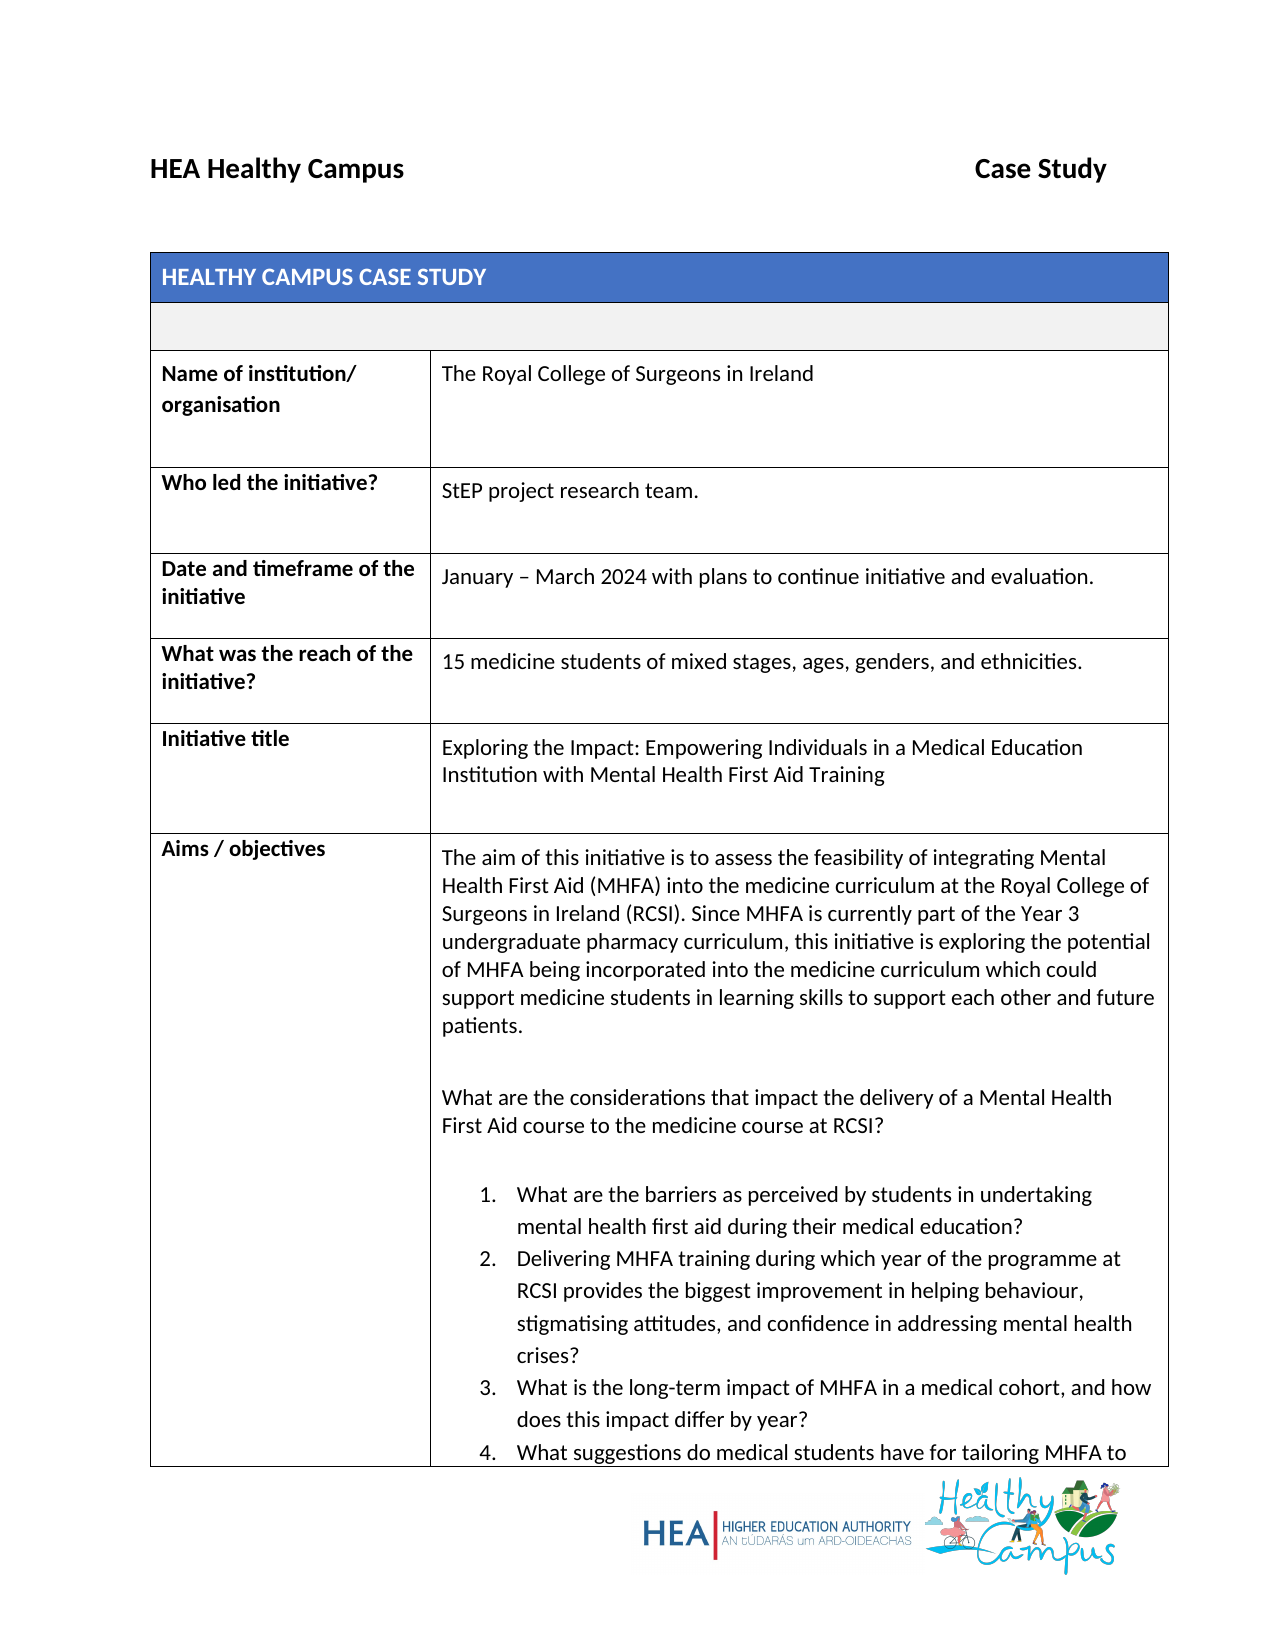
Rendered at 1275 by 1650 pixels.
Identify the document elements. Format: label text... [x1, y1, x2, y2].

table_cell What was the reach of the initiative? [151, 639, 430, 723]
picture [631, 1477, 1121, 1575]
table_cell Name of institution/ organisation [151, 351, 430, 467]
table_cell Exploring the Impact: Empowering Individuals in a Medical Education Institution with Mental Health First Aid Training [431, 724, 1168, 833]
table_cell [151, 303, 1168, 350]
table_cell Who led the initiative? [151, 468, 430, 553]
table_cell Date and timeframe of the initiative [151, 554, 430, 638]
table_cell Aims / objectives [151, 834, 430, 1466]
table_cell Initiative title [151, 724, 430, 833]
table_cell StEP project research team. [431, 468, 1168, 553]
text HEA Healthy Campus Case Study [150, 150, 1125, 186]
table_cell The Royal College of Surgeons in Ireland [431, 351, 1168, 467]
table_header HEALTHY CAMPUS CASE STUDY [151, 253, 1168, 302]
table_cell 15 medicine students of mixed stages, ages, genders, and ethnicities. [431, 639, 1168, 723]
table_cell January – March 2024 with plans to continue initiative and evaluation. [431, 554, 1168, 638]
